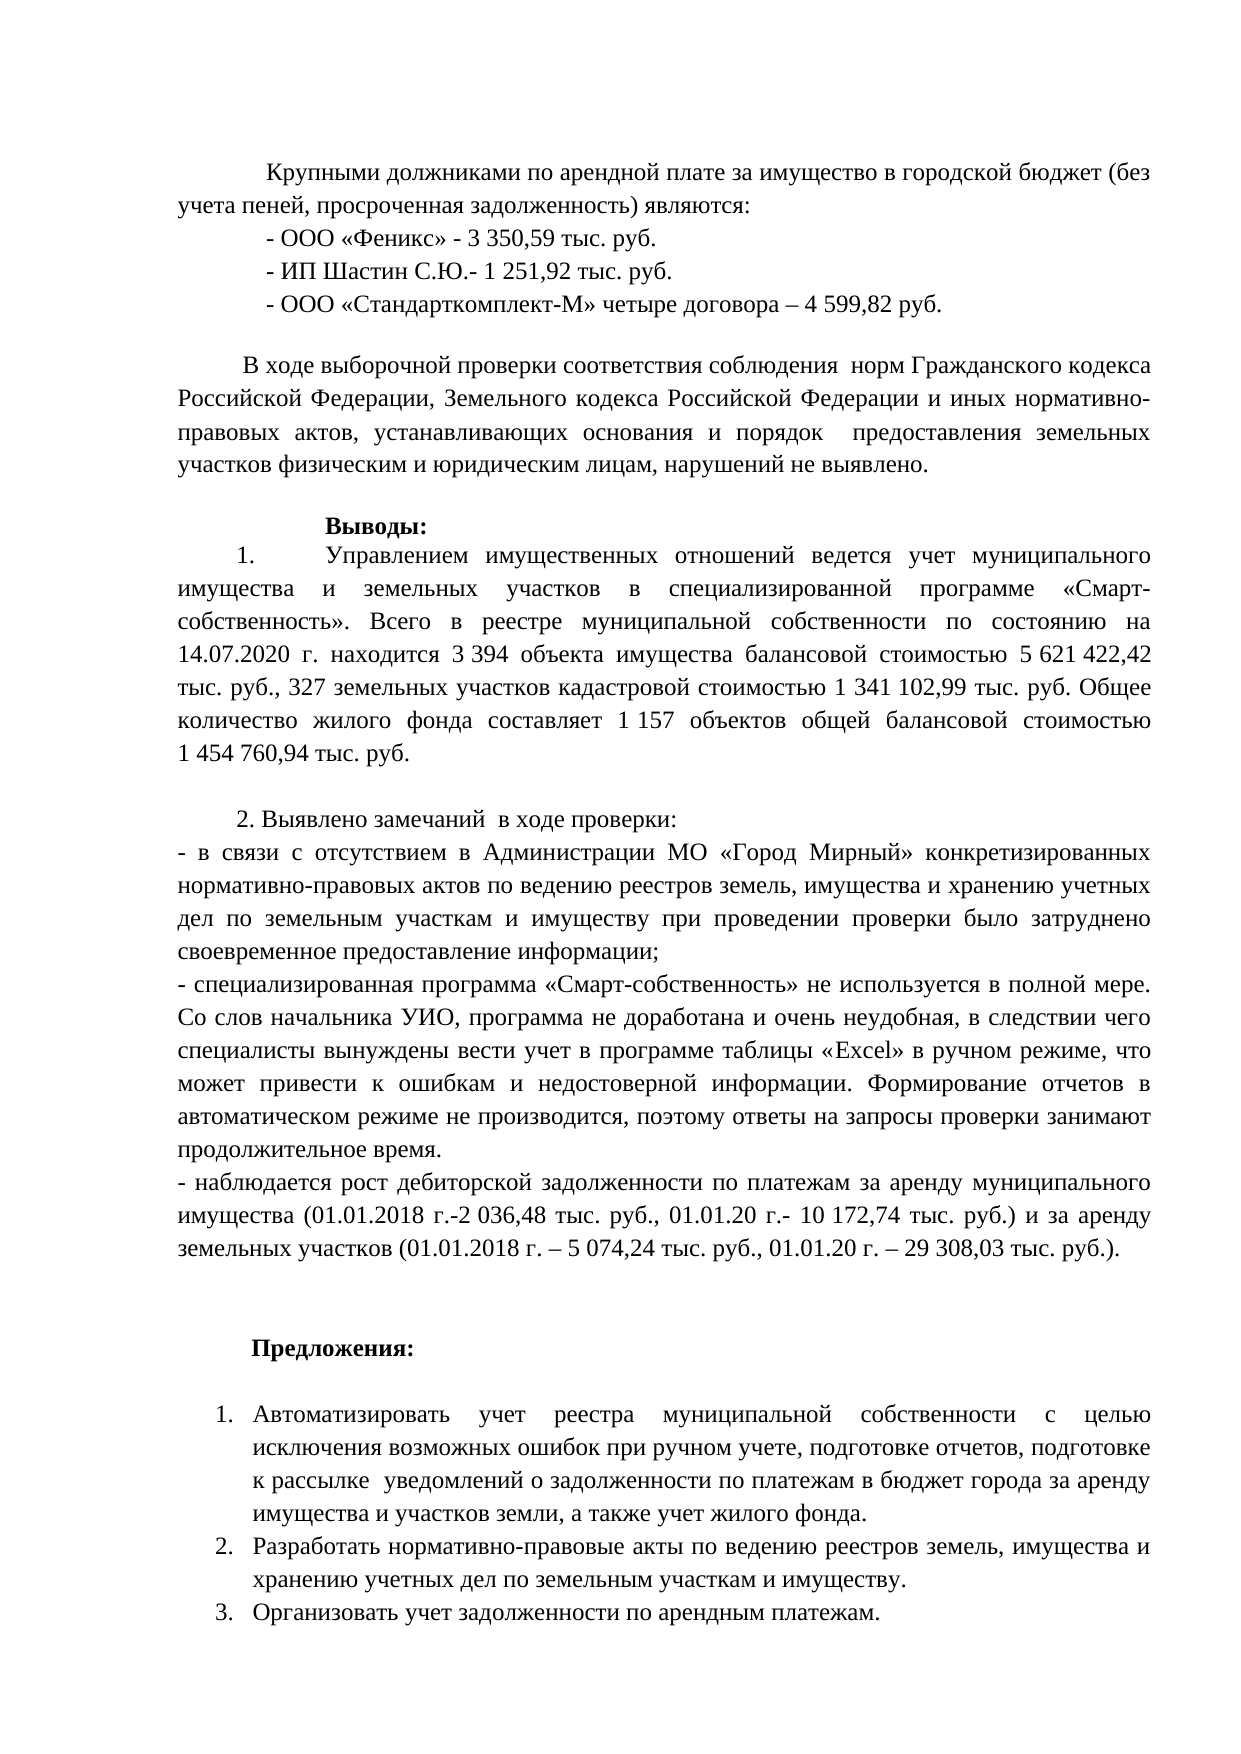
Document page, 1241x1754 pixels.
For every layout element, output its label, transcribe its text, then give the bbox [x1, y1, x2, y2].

list Автоматизировать учет реестра муниципальной собственности с целью исключения возможных ошибок при ручном учете, подготовке отчетов, подготовке к рассылке уведомлений о задолженности по платежам в бюджет города за аренду имущества и участков земли, а также учет жилого фонда. [215, 1399, 1152, 1526]
list Организовать учет задолженности по арендным платежам. [215, 1597, 1152, 1626]
title - ООО «Стандарткомплект-М» четыре договора – 4 599,82 руб. [177, 289, 1152, 317]
text Выводы: [177, 511, 1152, 540]
text В ходе выборочной проверки соответствия соблюдения норм Гражданского кодекса Российской Федерации, Земельного кодекса Российской Федерации и иных нормативно-правовых актов, устанавливающих основания и порядок предоставления земельных участков физическим и юридическим лицам, нарушений не выявлено. [177, 351, 1152, 478]
list - в связи с отсутствием в Администрации МО «Город Мирный» конкретизированных нормативно-правовых актов по ведению реестров земель, имущества и хранению учетных дел по земельным участкам и имуществу при проведении проверки было затруднено своевременное предоставление информации; [177, 837, 1152, 965]
text Предложения: [177, 1333, 1152, 1361]
list Разработать нормативно-правовые акты по ведению реестров земель, имущества и хранению учетных дел по земельным участкам и имуществу. [215, 1531, 1152, 1592]
list Управлением имущественных отношений ведется учет муниципального имущества и земельных участков в специализированной программе «Смарт-собственность». Всего в реестре муниципальной собственности по состоянию на 14.07.2020 г. находится 3 394 объекта имущества балансовой стоимостью 5 621 422,42 тыс. руб., 327 земельных участков кадастровой стоимостью 1 341 102,99 тыс. руб. Общее количество жилого фонда составляет 1 157 объектов общей балансовой стоимостью 1 454 760,94 тыс. руб. [177, 540, 1152, 767]
title - ИП Шастин С.Ю.- 1 251,92 тыс. руб. [177, 256, 1152, 284]
list - наблюдается рост дебиторской задолженности по платежам за аренду муниципального имущества (01.01.2018 г.-2 036,48 тыс. руб., 01.01.20 г.- 10 172,74 тыс. руб.) и за аренду земельных участков (01.01.2018 г. – 5 074,24 тыс. руб., 01.01.20 г. – 29 308,03 тыс. руб.). [177, 1167, 1152, 1262]
title - ООО «Феникс» - 3 350,59 тыс. руб. [177, 223, 1152, 251]
text 2. Выявлено замечаний в ходе проверки: [236, 804, 1152, 833]
list - специализированная программа «Смарт-собственность» не используется в полной мере. Со слов начальника УИО, программа не доработана и очень неудобная, в следствии чего специалисты вынуждены вести учет в программе таблицы «Excel» в ручном режиме, что может привести к ошибкам и недостоверной информации. Формирование отчетов в автоматическом режиме не производится, поэтому ответы на запросы проверки занимают продолжительное время. [177, 969, 1152, 1163]
title Крупными должниками по арендной плате за имущество в городской бюджет (без учета пеней, просроченная задолженность) являются: [177, 157, 1152, 218]
